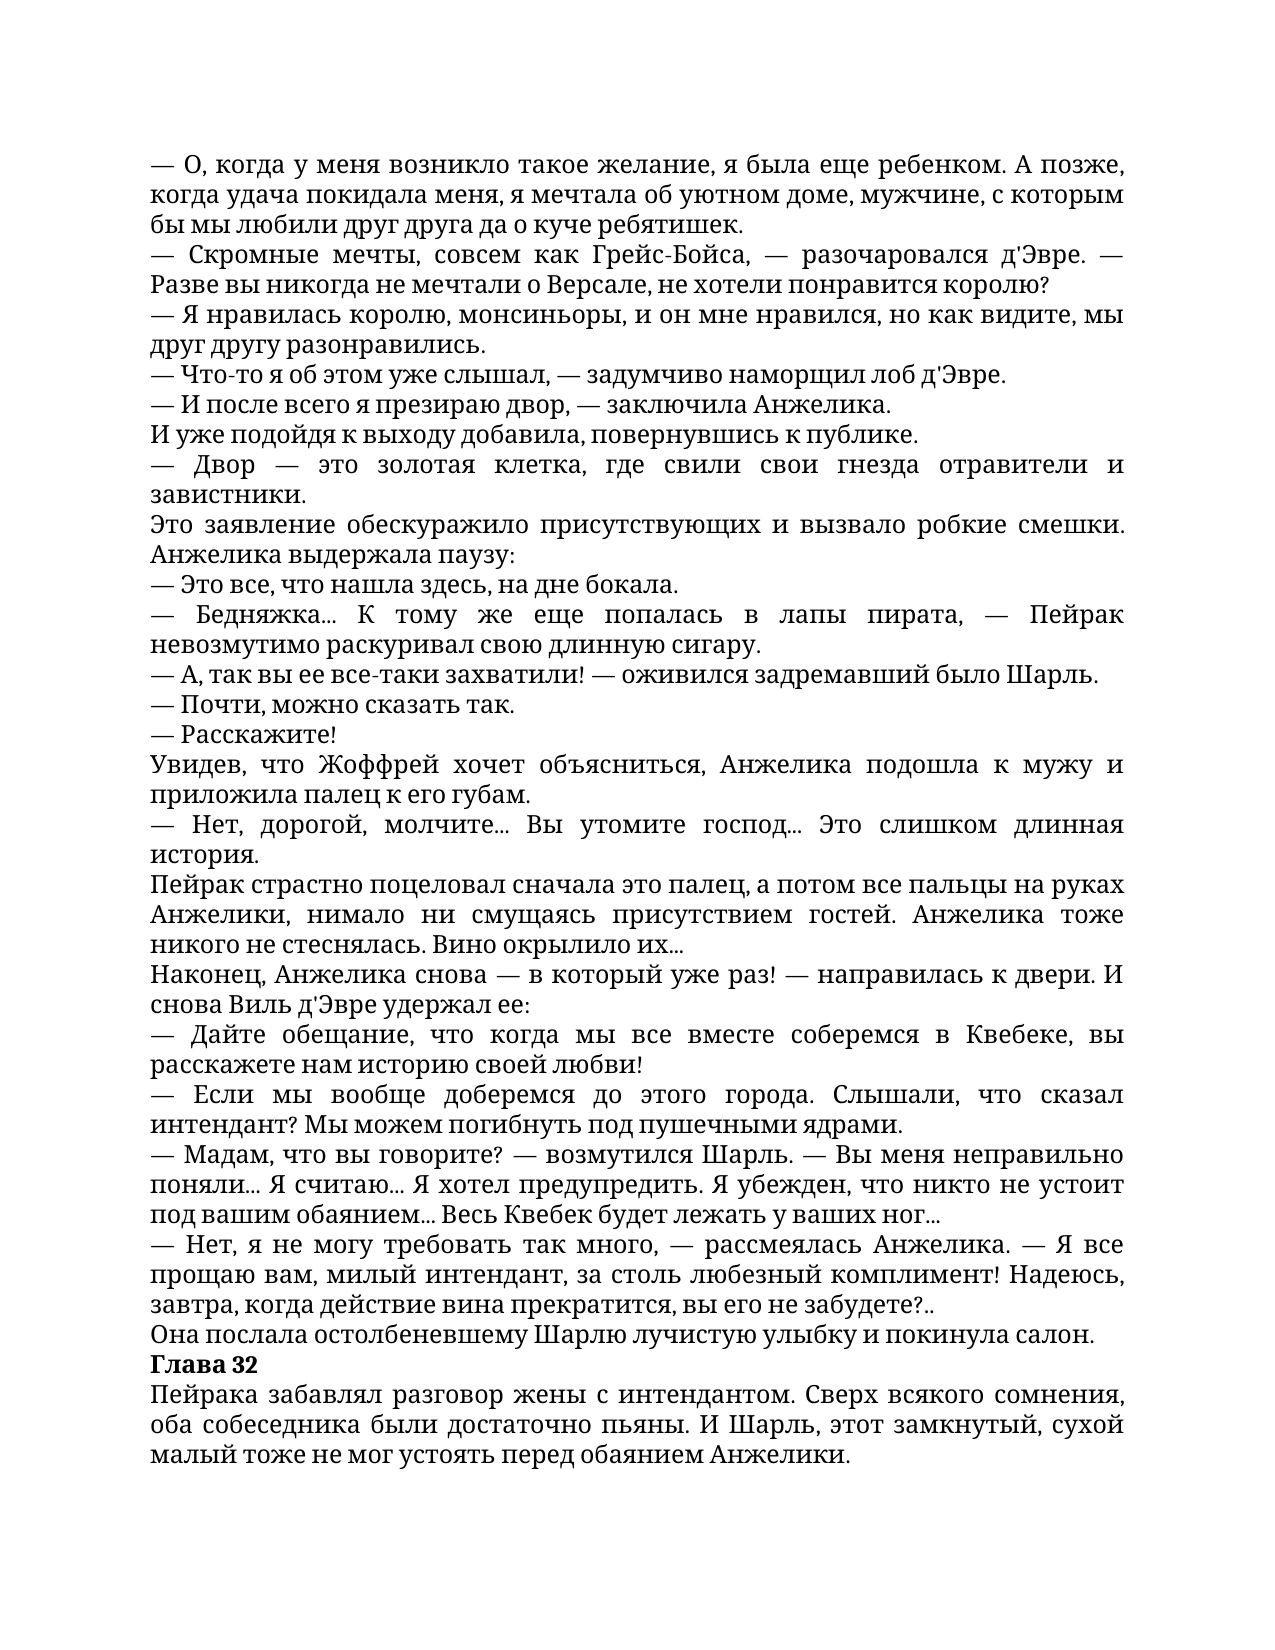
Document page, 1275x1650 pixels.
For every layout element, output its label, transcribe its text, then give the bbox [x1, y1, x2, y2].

text Пейрака забавлял разговор жены с интендантом. Сверх всякого сомнения, оба собеседника были достаточно пьяны. И Шарль, этот замкнутый, сухой малый тоже не мог устоять перед обаянием Анжелики. [150, 1380, 1125, 1470]
text И уже подойдя к выходу добавила, повернувшись к публике. [150, 420, 1125, 450]
text — Что-то я об этом уже слышал, — задумчиво наморщил лоб д'Эвре. [150, 360, 1125, 390]
text — Это все, что нашла здесь, на дне бокала. [150, 570, 1125, 600]
text — Мадам, что вы говорите? — возмутился Шарль. — Вы меня неправильно поняли... Я считаю... Я хотел предупредить. Я убежден, что никто не устоит под вашим обаянием... Весь Квебек будет лежать у ваших ног... [150, 1140, 1125, 1230]
text Пейрак страстно поцеловал сначала это палец, а потом все пальцы на руках Анжелики, нимало ни смущаясь присутствием гостей. Анжелика тоже никого не стеснялась. Вино окрылило их... [150, 870, 1125, 960]
text — Дайте обещание, что когда мы все вместе соберемся в Квебеке, вы расскажете нам историю своей любви! [150, 1020, 1125, 1080]
text — Я нравилась королю, монсиньоры, и он мне нравился, но как видите, мы друг другу разонравились. [150, 300, 1125, 360]
text Наконец, Анжелика снова — в который уже раз! — направилась к двери. И снова Виль д'Эвре удержал ее: [150, 960, 1125, 1020]
text — А, так вы ее все-таки захватили! — оживился задремавший было Шарль. [150, 660, 1125, 690]
text — Расскажите! [150, 720, 1125, 750]
text — Скромные мечты, совсем как Грейс-Бойса, — разочаровался д'Эвре. — Разве вы никогда не мечтали о Версале, не хотели понравится королю? [150, 240, 1125, 300]
text — О, когда у меня возникло такое желание, я была еще ребенком. А позже, когда удача покидала меня, я мечтала об уютном доме, мужчине, с которым бы мы любили друг друга да о куче ребятишек. [150, 150, 1125, 240]
text — Если мы вообще доберемся до этого города. Слышали, что сказал интендант? Мы можем погибнуть под пушечными ядрами. [150, 1080, 1125, 1140]
text Увидев, что Жоффрей хочет объясниться, Анжелика подошла к мужу и приложила палец к его губам. [150, 750, 1125, 810]
text — И после всего я презираю двор, — заключила Анжелика. [150, 390, 1125, 420]
text — Нет, дорогой, молчите... Вы утомите господ... Это слишком длинная история. [150, 810, 1125, 870]
text — Нет, я не могу требовать так много, — рассмеялась Анжелика. — Я все прощаю вам, милый интендант, за столь любезный комплимент! Надеюсь, завтра, когда действие вина прекратится, вы его не забудете?.. [150, 1230, 1125, 1320]
text Глава 32 [150, 1350, 1125, 1380]
text — Почти, можно сказать так. [150, 690, 1125, 720]
text — Двор — это золотая клетка, где свили свои гнезда отравители и завистники. [150, 450, 1125, 510]
text Она послала остолбеневшему Шарлю лучистую улыбку и покинула салон. [150, 1320, 1125, 1350]
text Это заявление обескуражило присутствующих и вызвало робкие смешки. Анжелика выдержала паузу: [150, 510, 1125, 570]
text — Бедняжка... К тому же еще попалась в лапы пирата, — Пейрак невозмутимо раскуривал свою длинную сигару. [150, 600, 1125, 660]
